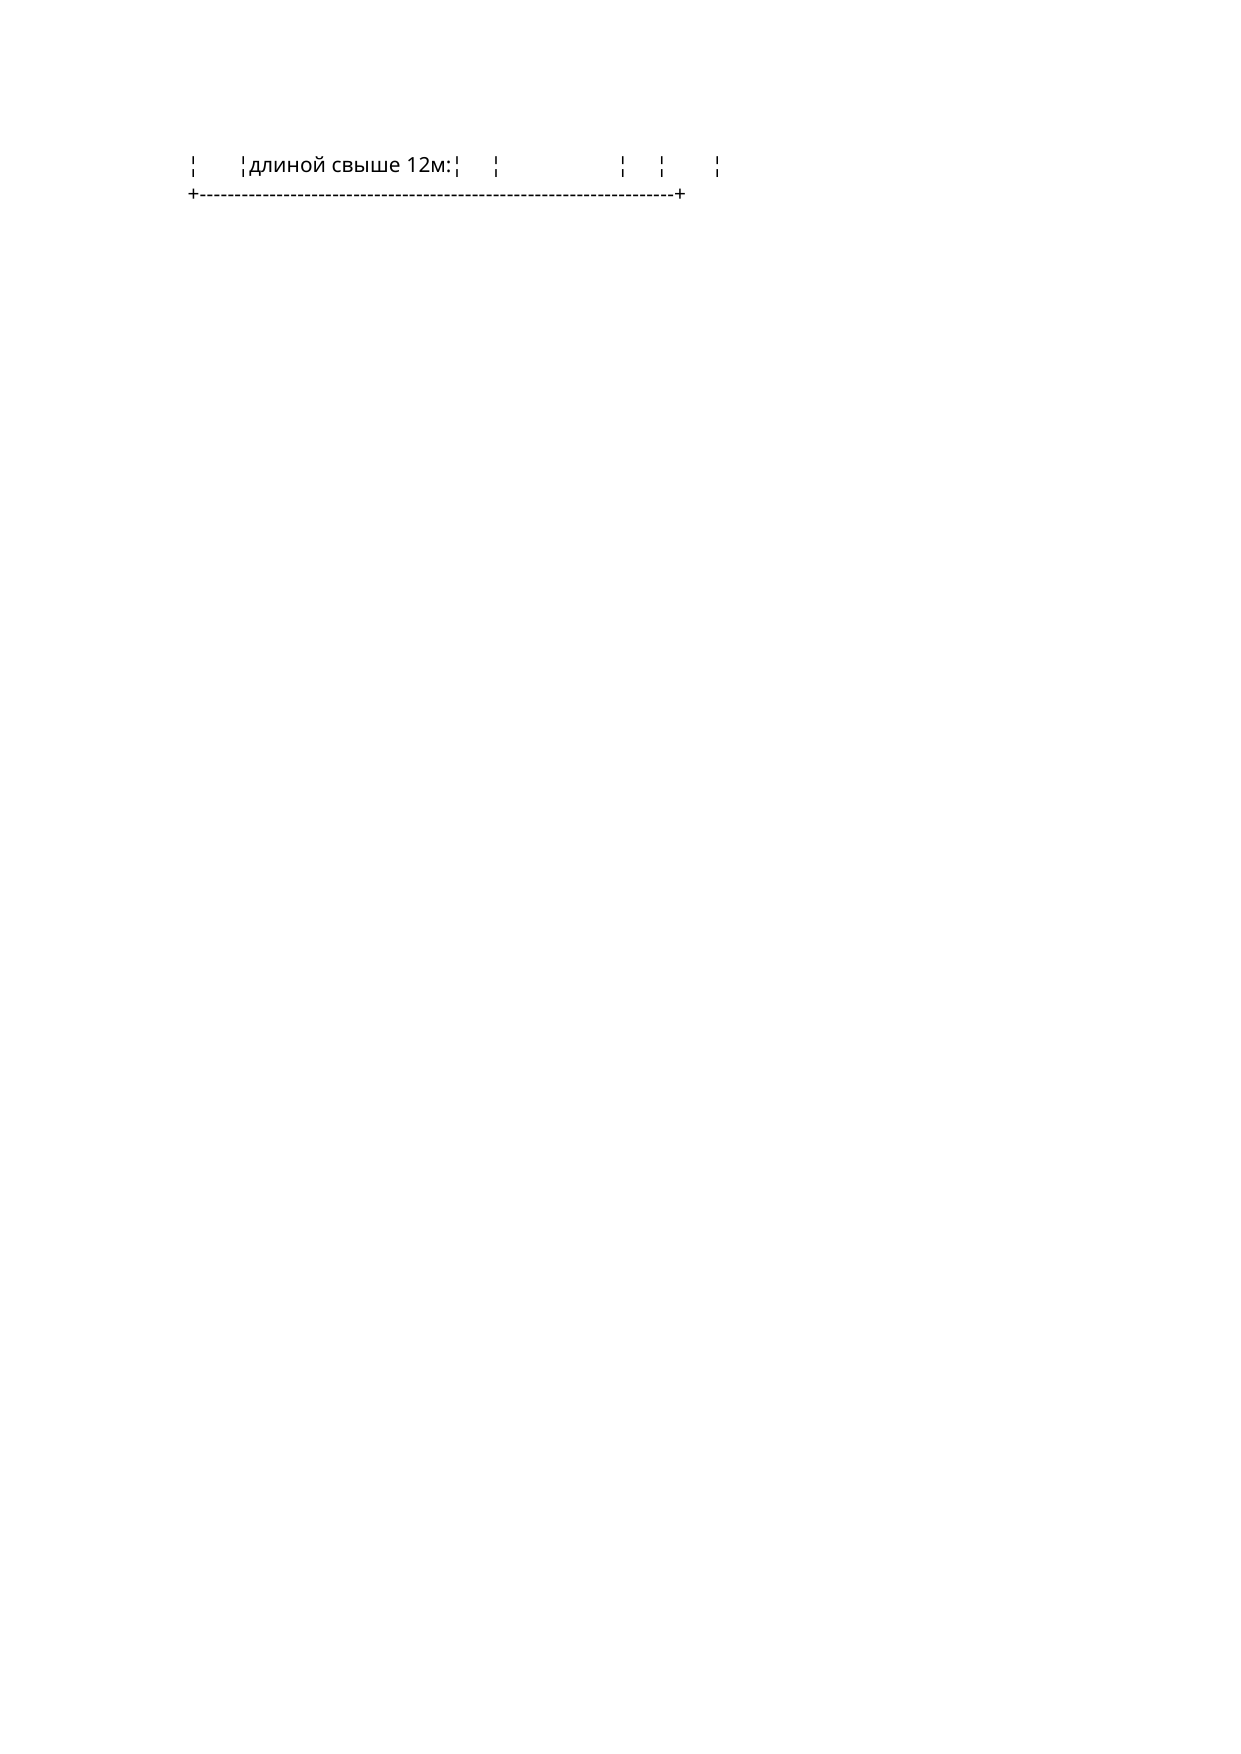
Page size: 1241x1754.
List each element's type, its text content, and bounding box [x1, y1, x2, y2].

text +--------------------------------------------------------------------+ [187, 178, 1073, 207]
text ¦ ¦длиной свыше 12м:¦ ¦ ¦ ¦ ¦ [187, 150, 1073, 178]
